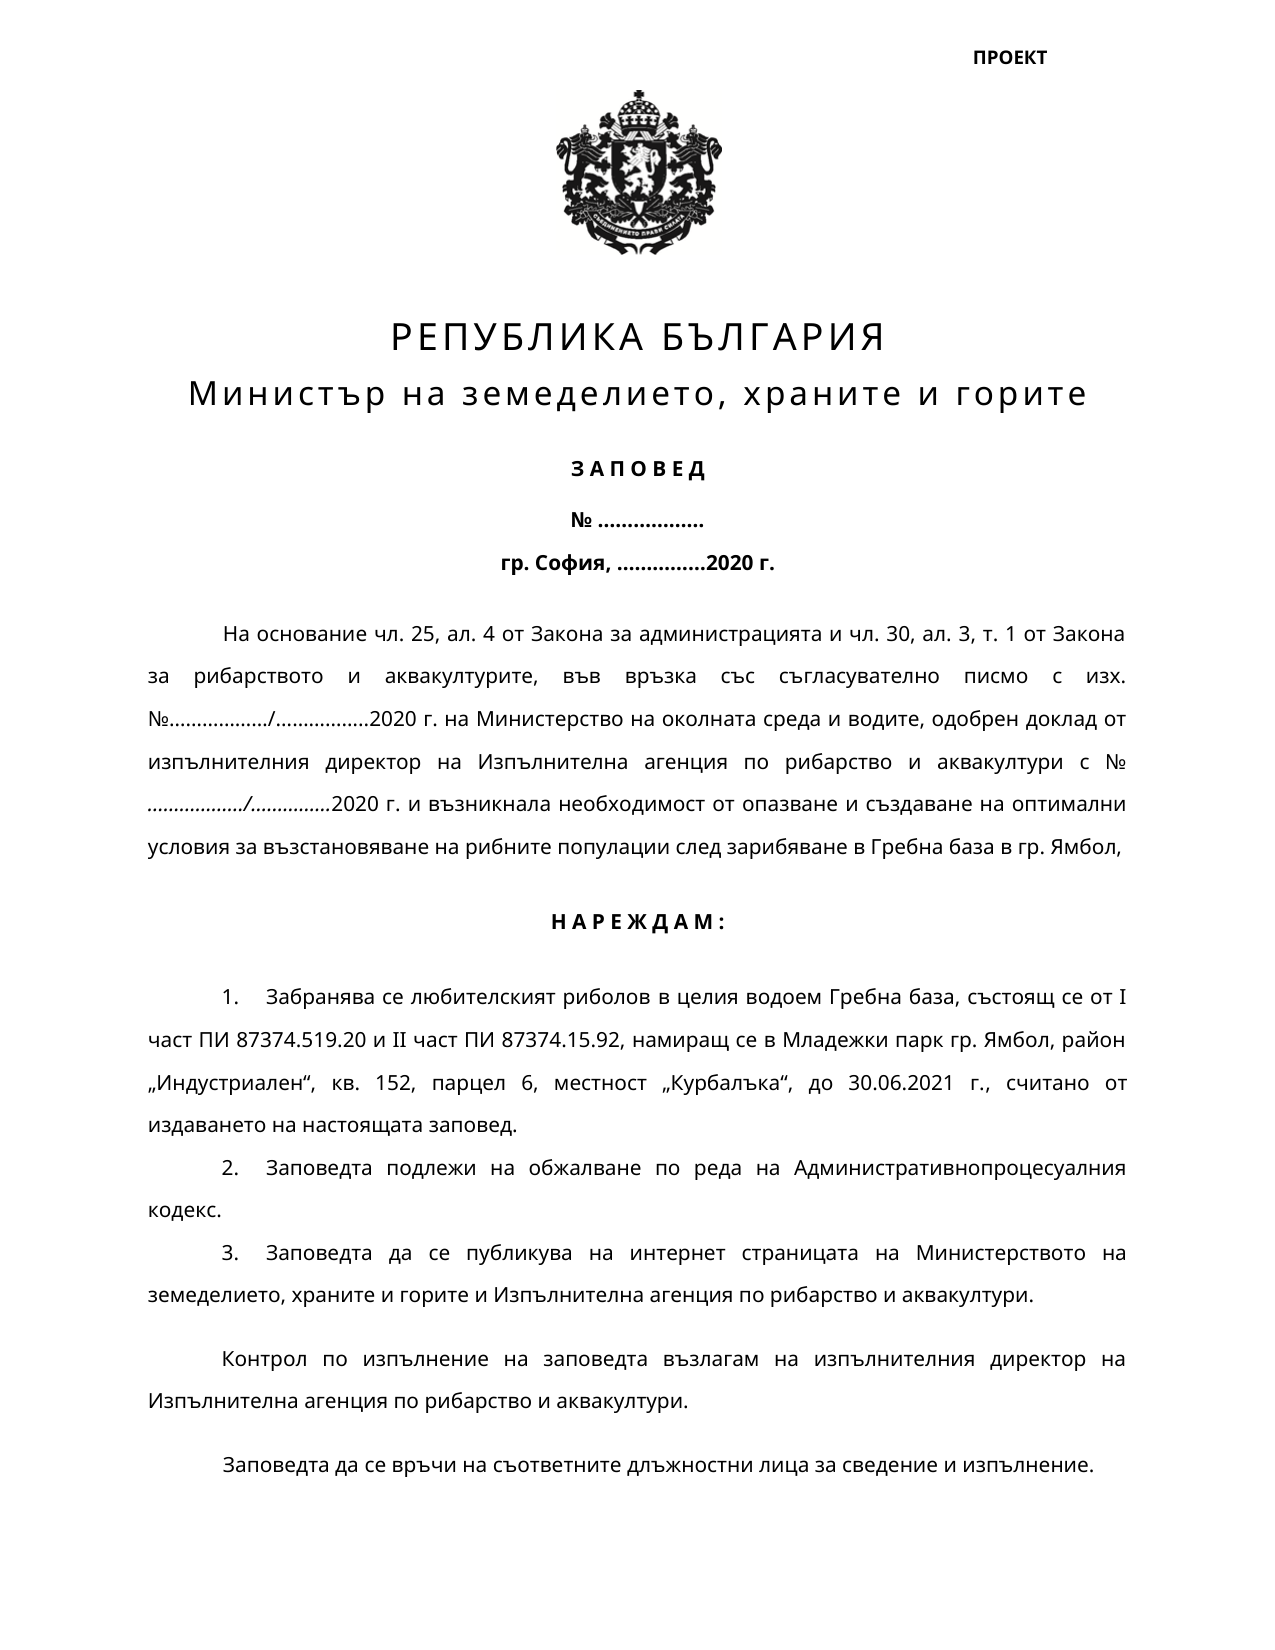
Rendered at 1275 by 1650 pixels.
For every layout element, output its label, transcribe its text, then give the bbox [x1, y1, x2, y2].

list Заповедта да се публикува на интернет страницата на Министерството на земеделието, храните и горите и Изпълнителна агенция по рибарство и аквакултури. [148, 1238, 1127, 1309]
picture [556, 90, 722, 255]
list Заповедта подлежи на обжалване по реда на Административнопроцесуалния кодекс. [148, 1153, 1127, 1224]
text Н А Р Е Ж Д А М : [148, 907, 1127, 936]
text Заповедта да се връчи на съответните длъжностни лица за сведение и изпълнение. [148, 1450, 1127, 1478]
text Министър на земеделието, храните и горите [148, 369, 1127, 415]
text З А П О В Е Д [148, 454, 1127, 483]
text гр. София, ……………2020 г. [148, 548, 1127, 576]
text ПРОЕКТ [898, 44, 1127, 70]
text № ……………… [148, 505, 1127, 534]
text На основание чл. 25, ал. 4 от Закона за администрацията и чл. 30, ал. 3, т. 1 от Закона за рибарството и аквакултурите, във връзка със съгласувателно писмо с изх. №………………/……………..2020 г. на Министерство на околната среда и водите, одобрен доклад от изпълнителния директор на Изпълнителна агенция по рибарство и аквакултури с № ………………/……………2020 г. и възникнала необходимост от опазване и създаване на оптимални условия за възстановяване на рибните популации след зарибяване в Гребна база в гр. Ямбол, [148, 619, 1127, 860]
text Контрол по изпълнение на заповедта възлагам на изпълнителния директор на Изпълнителна агенция по рибарство и аквакултури. [148, 1344, 1127, 1415]
list Забранява се любителският риболов в целия водоем Гребна база, състоящ се от I част ПИ 87374.519.20 и II част ПИ 87374.15.92, намиращ се в Младежки парк гр. Ямбол, район „Индустриален“, кв. 152, парцел 6, местност „Курбалъка“, до 30.06.2021 г., считано от издаването на настоящата заповед. [148, 982, 1127, 1139]
text РЕПУБЛИКА БЪЛГАРИЯ [148, 311, 1127, 362]
